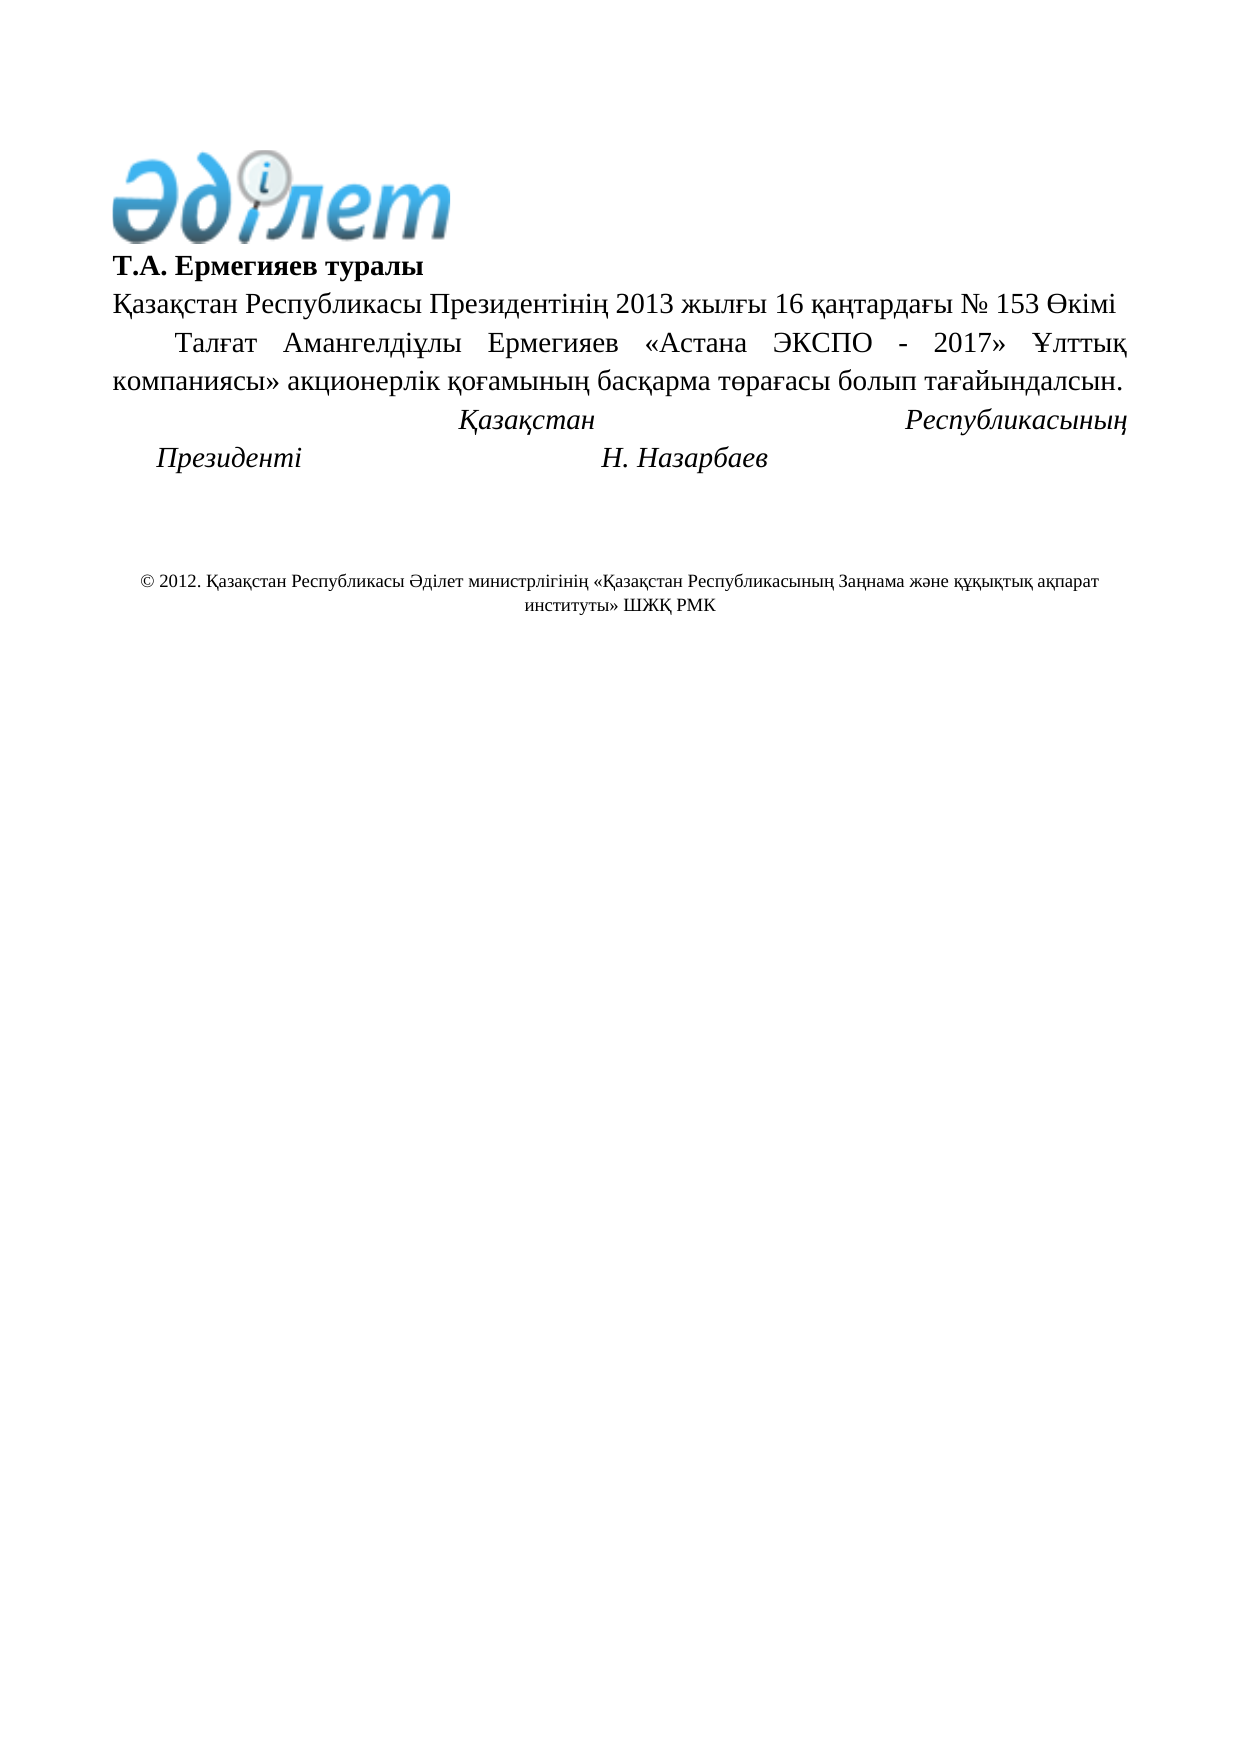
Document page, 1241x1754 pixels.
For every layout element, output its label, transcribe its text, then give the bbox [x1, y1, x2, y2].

text © 2012. Қазақстан Республикасы Әділет министрлігінің «Қазақстан Республикасының Заңнама және құқықтық ақпарат институты» ШЖҚ РМК [112, 569, 1128, 616]
text Қазақстан Республикасы Президентінің 2013 жылғы 16 қаңтардағы № 153 Өкімі [112, 286, 1128, 320]
text Т.А. Ермегияев туралы [112, 248, 1128, 281]
text Талғат Амангелдіұлы Ермегияев «Астана ЭКСПО - 2017» Ұлттық компаниясы» акционерлік қоғамының басқарма төрағасы болып тағайындалсын. [112, 325, 1128, 397]
picture [112, 150, 451, 244]
text Қазақстан Республикасының Президенті Н. Назарбаев [112, 402, 1128, 474]
